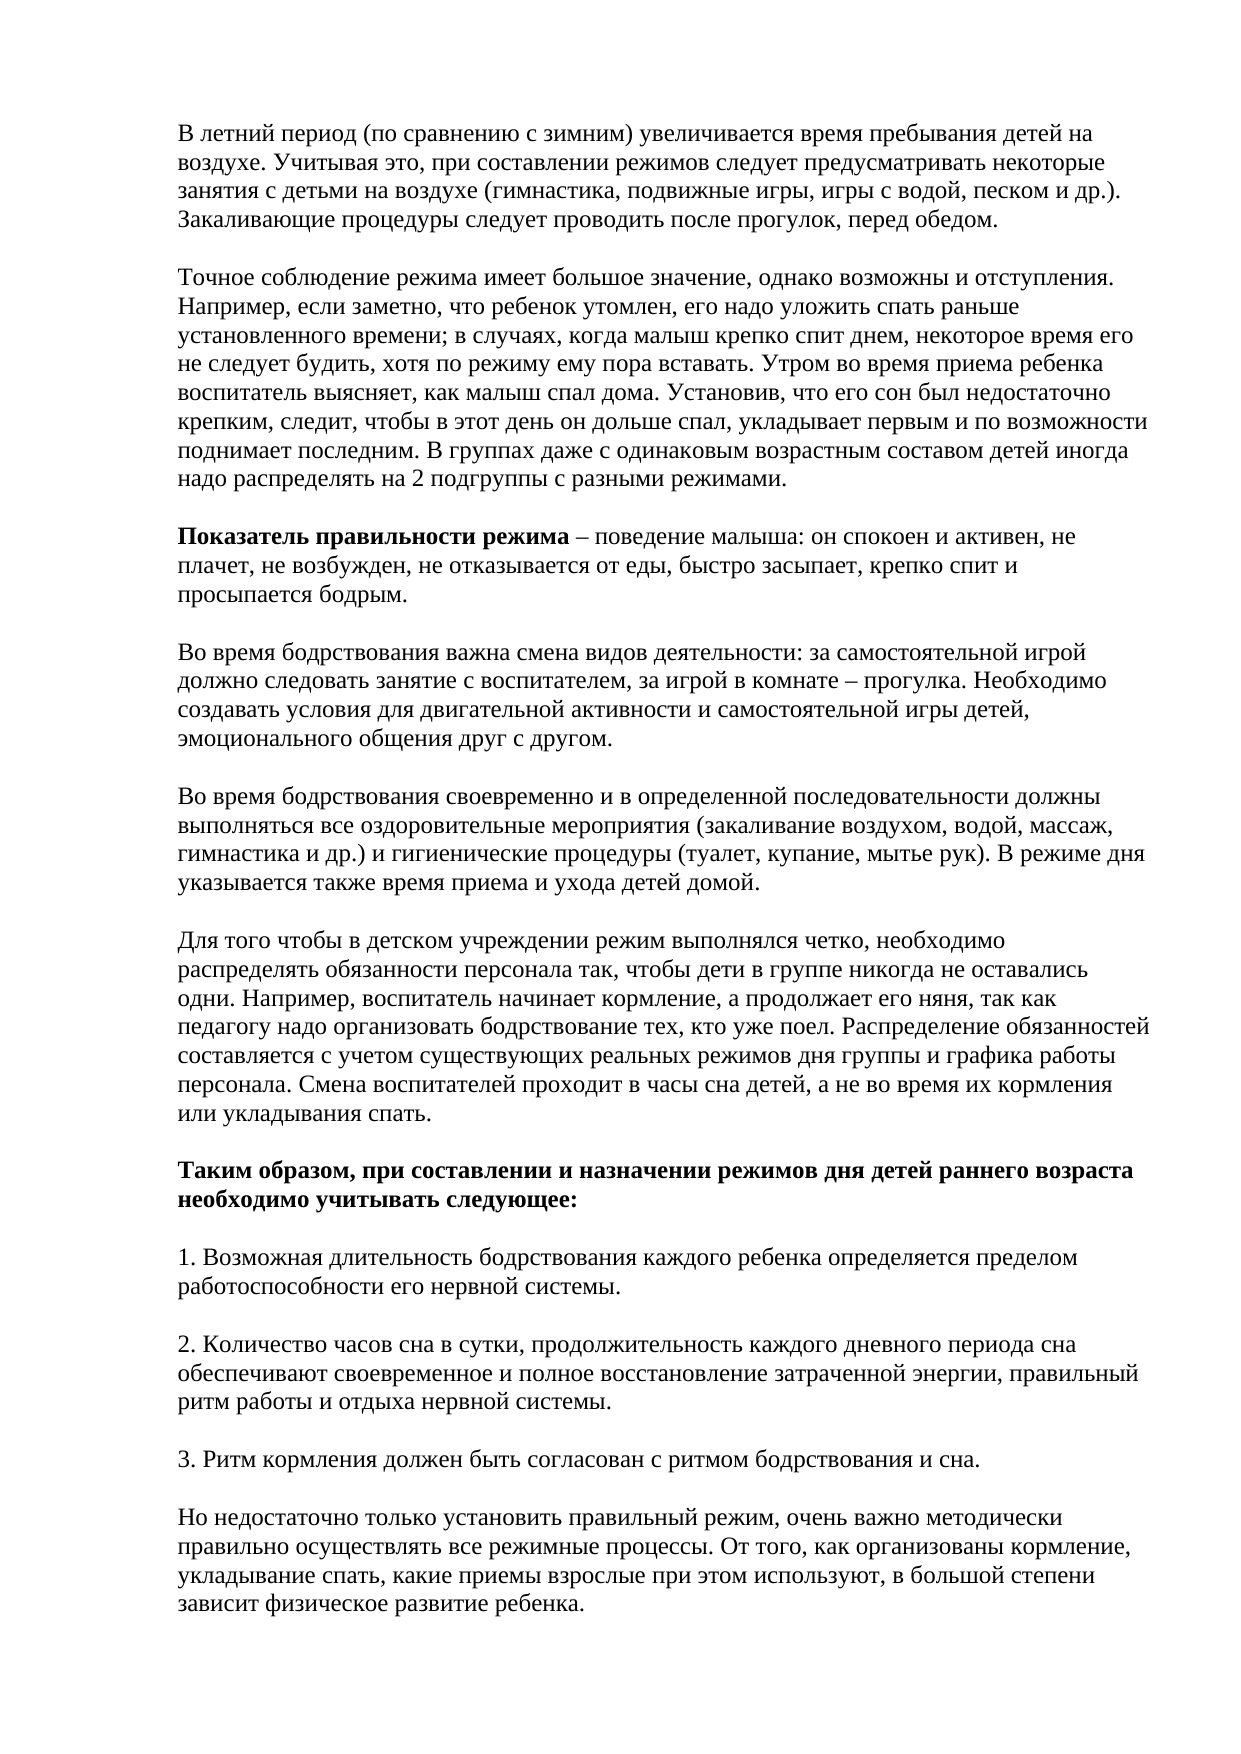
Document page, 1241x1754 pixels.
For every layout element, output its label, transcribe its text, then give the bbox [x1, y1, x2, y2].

text Таким образом, при составлении и назначении режимов дня детей раннего возраста необходимо учитывать следующее: [177, 1156, 1152, 1213]
text 3. Ритм кормления должен быть согласован с ритмом бодрствования и сна. [177, 1444, 1152, 1473]
text В летний период (по сравнению с зимним) увеличивается время пребывания детей на воздухе. Учитывая это, при составлении режимов следует предусматривать некоторые занятия с детьми на воздухе (гимнастика, подвижные игры, игры с водой, песком и др.). Закаливающие процедуры следует проводить после прогулок, перед обедом. [177, 118, 1152, 233]
text 2. Количество часов сна в сутки, продолжительность каждого дневного периода сна обеспечивают своевременное и полное восстановление затраченной энергии, правильный ритм работы и отдыха нервной системы. [177, 1329, 1152, 1415]
text 1. Возможная длительность бодрствования каждого ребенка определяется пределом работоспособности его нервной системы. [177, 1242, 1152, 1300]
text Но недостаточно только установить правильный режим, очень важно методически правильно осуществлять все режимные процессы. От того, как организованы кормление, укладывание спать, какие приемы взрослые при этом используют, в большой степени зависит физическое развитие ребенка. [177, 1502, 1152, 1617]
text Показатель правильности режима – поведение малыша: он спокоен и активен, не плачет, не возбужден, не отказывается от еды, быстро засыпает, крепко спит и просыпается бодрым. [177, 521, 1152, 608]
text Во время бодрствования важна смена видов деятельности: за самостоятельной игрой должно следовать занятие с воспитателем, за игрой в комнате – прогулка. Необходимо создавать условия для двигательной активности и самостоятельной игры детей, эмоционального общения друг с другом. [177, 637, 1152, 752]
text Для того чтобы в детском учреждении режим выполнялся четко, необходимо распределять обязанности персонала так, чтобы дети в группе никогда не оставались одни. Например, воспитатель начинает кормление, а продолжает его няня, так как педагогу надо организовать бодрствование тех, кто уже поел. Распределение обязанностей составляется с учетом существующих реальных режимов дня группы и графика работы персонала. Смена воспитателей проходит в часы сна детей, а не во время их кормления или укладывания спать. [177, 925, 1152, 1126]
text Во время бодрствования своевременно и в определенной последовательности должны выполняться все оздоровительные мероприятия (закаливание воздухом, водой, массаж, гимнастика и др.) и гигиенические процедуры (туалет, купание, мытье рук). В режиме дня указывается также время приема и ухода детей домой. [177, 781, 1152, 896]
text Точное соблюдение режима имеет большое значение, однако возможны и отступления. Например, если заметно, что ребенок утомлен, его надо уложить спать раньше установленного времени; в случаях, когда малыш крепко спит днем, некоторое время его не следует будить, хотя по режиму ему пора вставать. Утром во время приема ребенка воспитатель выясняет, как малыш спал дома. Установив, что его сон был недостаточно крепким, следит, чтобы в этот день он дольше спал, укладывает первым и по возможности поднимает последним. В группах даже с одинаковым возрастным составом детей иногда надо распределять на 2 подгруппы с разными режимами. [177, 262, 1152, 492]
